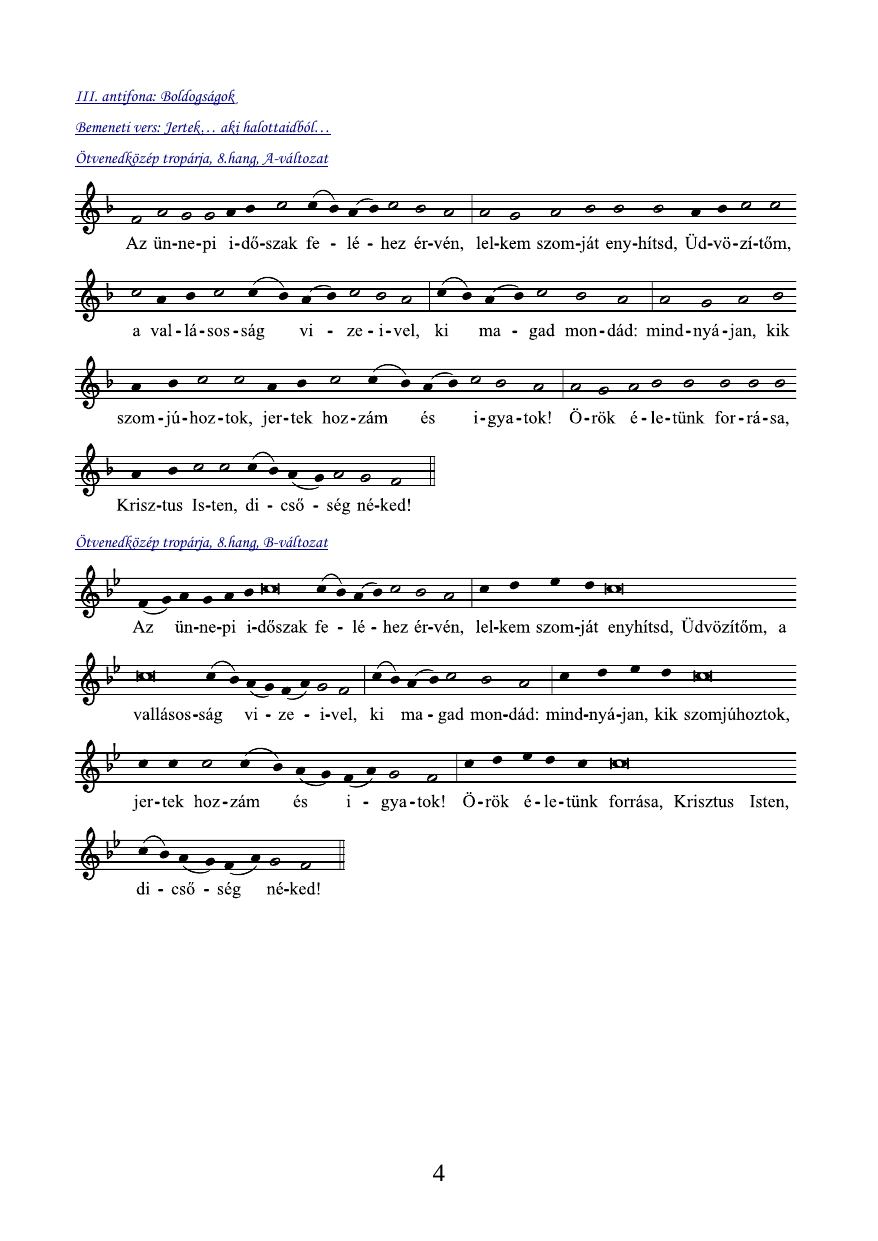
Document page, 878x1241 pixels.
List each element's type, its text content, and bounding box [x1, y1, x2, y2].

text Ötvenedközép tropárja, 8.hang, B-változat [75, 534, 802, 552]
text Bemeneti vers: Jertek… aki halottaidból… [75, 119, 802, 137]
text Ötvenedközép tropárja, 8.hang, A-változat [75, 150, 802, 169]
text III. antifona: Boldogságok [75, 87, 802, 106]
